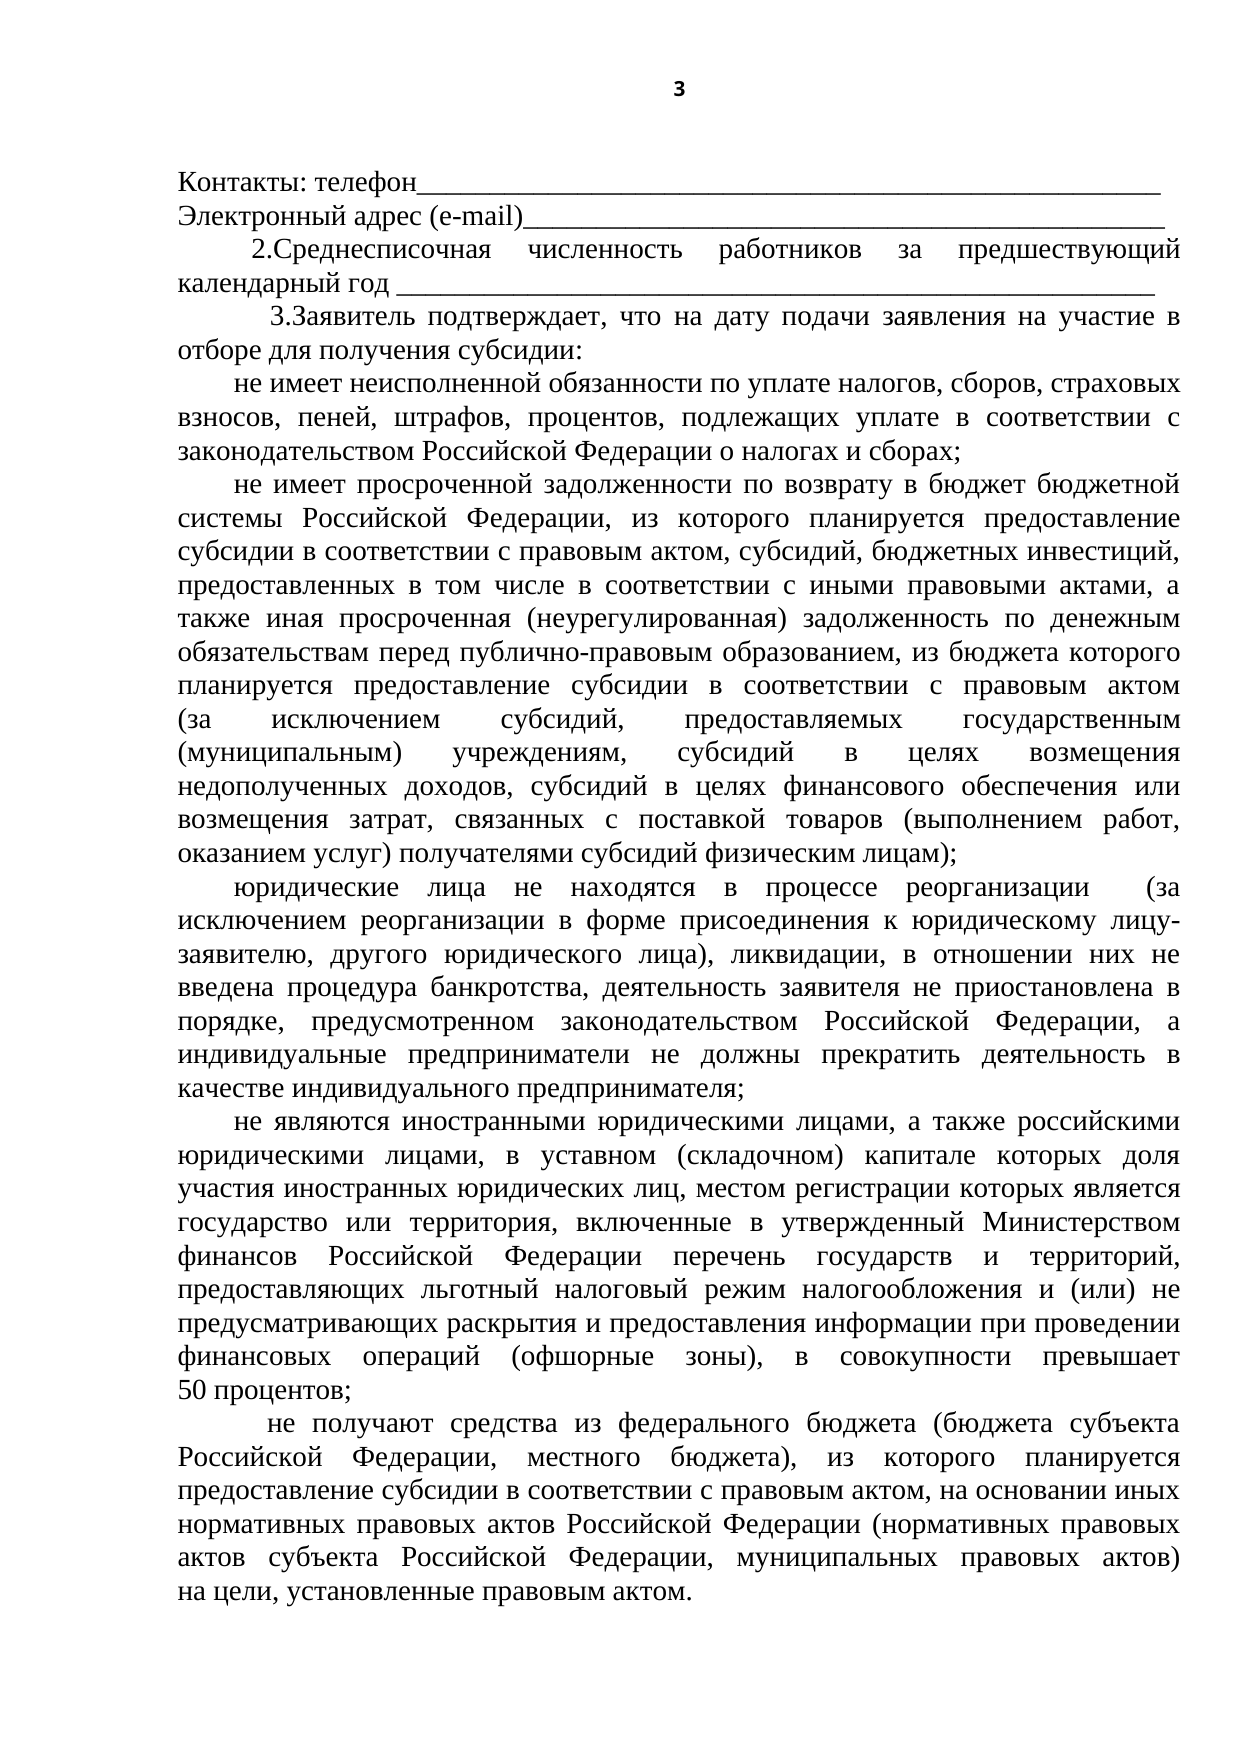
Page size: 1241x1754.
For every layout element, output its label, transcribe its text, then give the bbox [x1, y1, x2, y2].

text не являются иностранными юридическими лицами, а также российскими юридическими лицами, в уставном (складочном) капитале которых доля участия иностранных юридических лиц, местом регистрации которых является государство или территория, включенные в утвержденный Министерством финансов Российской Федерации перечень государств и территорий, предоставляющих льготный налоговый режим налогообложения и (или) не предусматривающих раскрытия и предоставления информации при проведении финансовых операций (офшорные зоны), в совокупности превышает 50 процентов; [177, 1103, 1181, 1405]
text 3.Заявитель подтверждает, что на дату подачи заявления на участие в отборе для получения субсидии: [177, 298, 1181, 366]
text Электронный адрес (e-mail)____________________________________________ [177, 198, 1181, 231]
text Контакты: телефон___________________________________________________ [177, 164, 1181, 198]
text не имеет просроченной задолженности по возврату в бюджет бюджетной системы Российской Федерации, из которого планируется предоставление субсидии в соответствии с правовым актом, субсидий, бюджетных инвестиций, предоставленных в том числе в соответствии с иными правовыми актами, а также иная просроченная (неурегулированная) задолженность по денежным обязательствам перед публично-правовым образованием, из бюджета которого планируется предоставление субсидии в соответствии с правовым актом (за исключением субсидий, предоставляемых государственным (муниципальным) учреждениям, субсидий в целях возмещения недополученных доходов, субсидий в целях финансового обеспечения или возмещения затрат, связанных с поставкой товаров (выполнением работ, оказанием услуг) получателями субсидий физическим лицам); [177, 466, 1181, 869]
text юридические лица не находятся в процессе реорганизации (за исключением реорганизации в форме присоединения к юридическому лицу-заявителю, другого юридического лица), ликвидации, в отношении них не введена процедура банкротства, деятельность заявителя не приостановлена в порядке, предусмотренном законодательством Российской Федерации, а индивидуальные предприниматели не должны прекратить деятельность в качестве индивидуального предпринимателя; [177, 869, 1181, 1103]
text 2.Среднесписочная численность работников за предшествующий календарный год ____________________________________________________ [177, 231, 1181, 298]
text не получают средства из федерального бюджета (бюджета субъекта Российской Федерации, местного бюджета), из которого планируется предоставление субсидии в соответствии с правовым актом, на основании иных нормативных правовых актов Российской Федерации (нормативных правовых актов субъекта Российской Федерации, муниципальных правовых актов) на цели, установленные правовым актом. [177, 1405, 1181, 1607]
text не имеет неисполненной обязанности по уплате налогов, сборов, страховых взносов, пеней, штрафов, процентов, подлежащих уплате в соответствии с законодательством Российской Федерации о налогах и сборах; [177, 366, 1181, 466]
